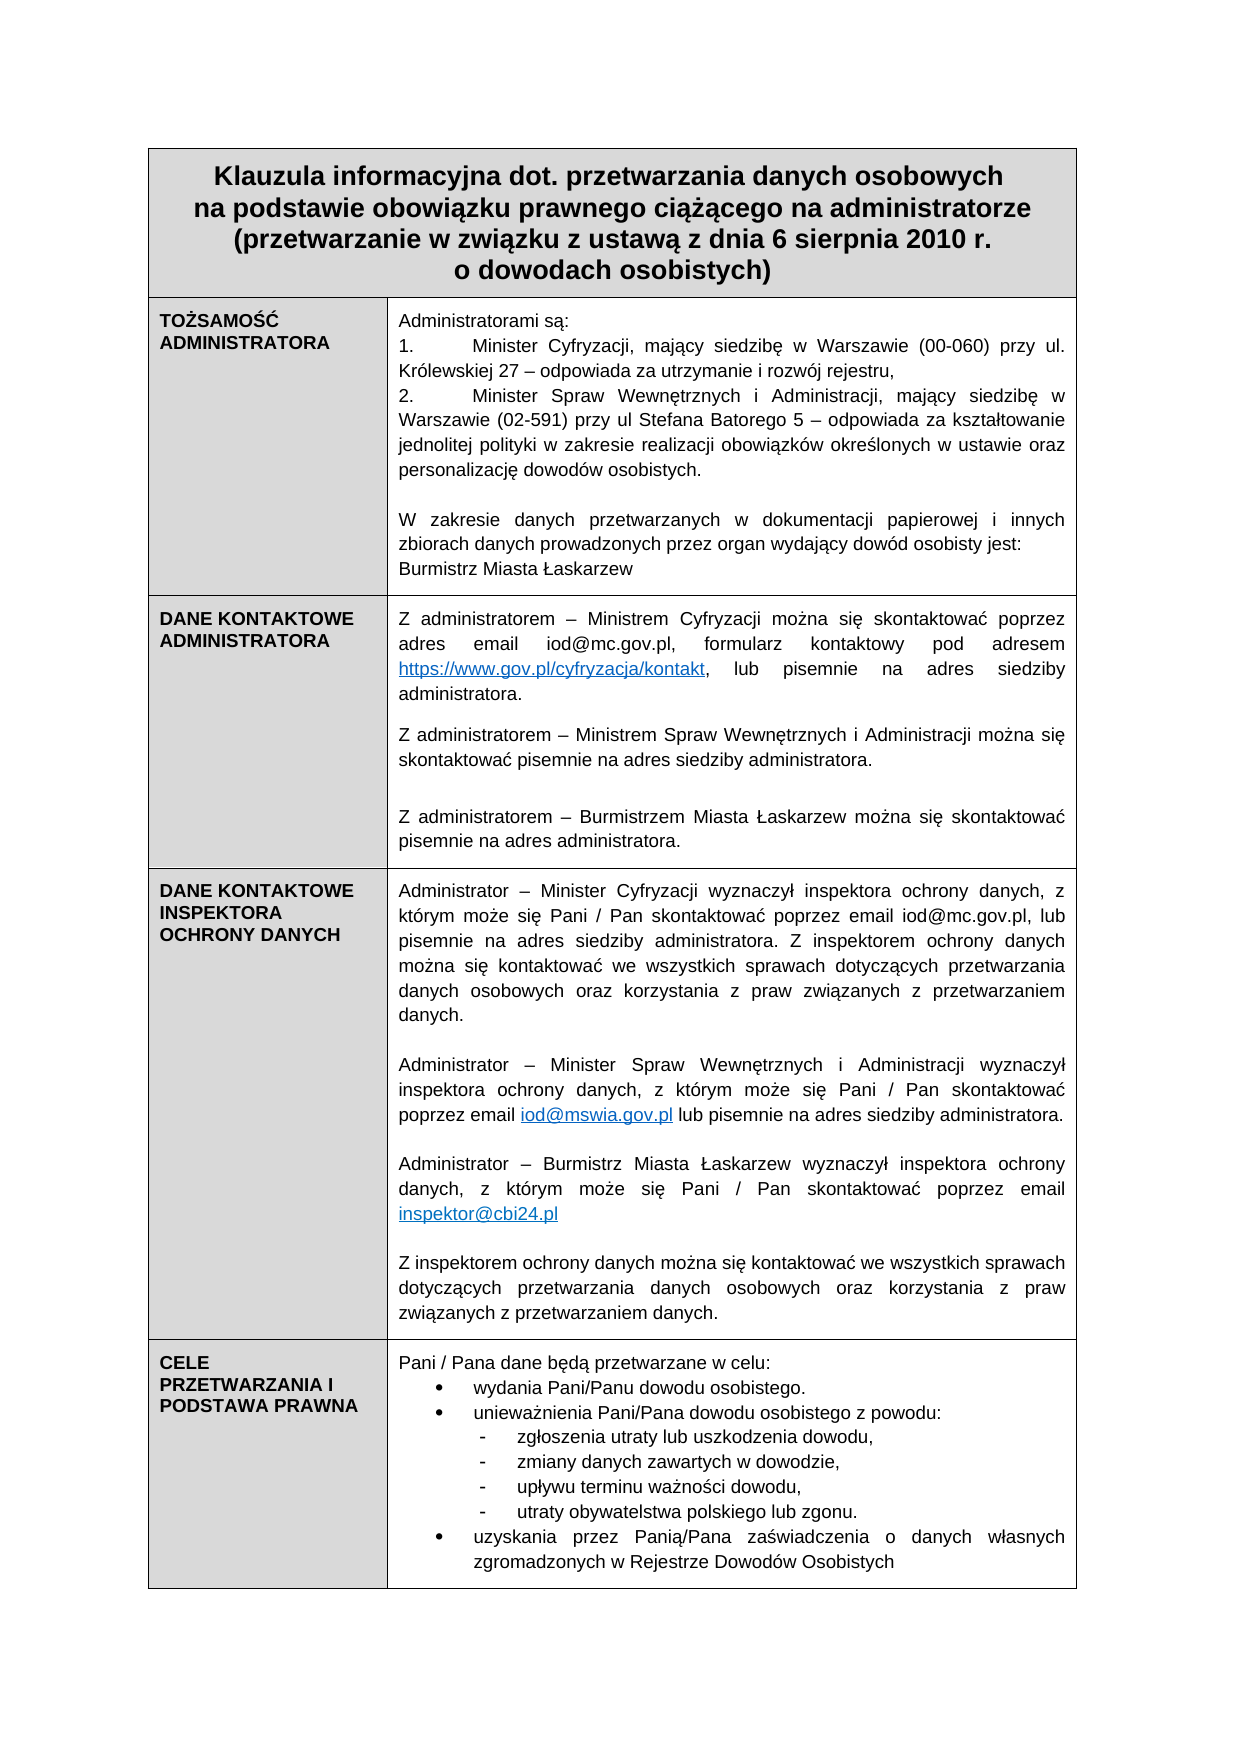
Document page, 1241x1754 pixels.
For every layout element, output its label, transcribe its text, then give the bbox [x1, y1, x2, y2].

table_header Klauzula informacyjna dot. przetwarzania danych osobowych na podstawie obowiązku prawnego ciążącego na administratorze (przetwarzanie w związku z ustawą z dnia 6 sierpnia 2010 r. o dowodach osobistych) [149, 149, 1076, 297]
table_cell Z administratorem – Ministrem Cyfryzacji można się skontaktować poprzez adres email iod@mc.gov.pl, formularz kontaktowy pod adresem https://www.gov.pl/cyfryzacja/kontakt, lub pisemnie na adres siedziby administratora. Z administratorem – Ministrem Spraw Wewnętrznych i Administracji można się skontaktować pisemnie na adres siedziby administratora. Z administratorem – Burmistrzem Miasta Łaskarzew można się skontaktować pisemnie na adres administratora. [388, 596, 1076, 867]
table_cell CELE PRZETWARZANIA I PODSTAWA PRAWNA [149, 1340, 387, 1588]
table_cell DANE KONTAKTOWE ADMINISTRATORA [149, 596, 387, 867]
table_cell DANE KONTAKTOWE INSPEKTORA OCHRONY DANYCH [149, 869, 387, 1339]
table_cell Administratorami są: 1. Minister Cyfryzacji, mający siedzibę w Warszawie (00-060) przy ul. Królewskiej 27 – odpowiada za utrzymanie i rozwój rejestru, 2. Minister Spraw Wewnętrznych i Administracji, mający siedzibę w Warszawie (02-591) przy ul Stefana Batorego 5 – odpowiada za kształtowanie jednolitej polityki w zakresie realizacji obowiązków określonych w ustawie oraz personalizację dowodów osobistych. W zakresie danych przetwarzanych w dokumentacji papierowej i innych zbiorach danych prowadzonych przez organ wydający dowód osobisty jest: Burmistrz Miasta Łaskarzew [388, 298, 1076, 595]
table_cell TOŻSAMOŚĆ ADMINISTRATORA [149, 298, 387, 595]
table_cell Administrator – Minister Cyfryzacji wyznaczył inspektora ochrony danych, z którym może się Pani / Pan skontaktować poprzez email iod@mc.gov.pl, lub pisemnie na adres siedziby administratora. Z inspektorem ochrony danych można się kontaktować we wszystkich sprawach dotyczących przetwarzania danych osobowych oraz korzystania z praw związanych z przetwarzaniem danych. Administrator – Minister Spraw Wewnętrznych i Administracji wyznaczył inspektora ochrony danych, z którym może się Pani / Pan skontaktować poprzez email iod@mswia.gov.pl lub pisemnie na adres siedziby administratora. Administrator – Burmistrz Miasta Łaskarzew wyznaczył inspektora ochrony danych, z którym może się Pani / Pan skontaktować poprzez email inspektor@cbi24.pl Z inspektorem ochrony danych można się kontaktować we wszystkich sprawach dotyczących przetwarzania danych osobowych oraz korzystania z praw związanych z przetwarzaniem danych. [388, 869, 1076, 1339]
